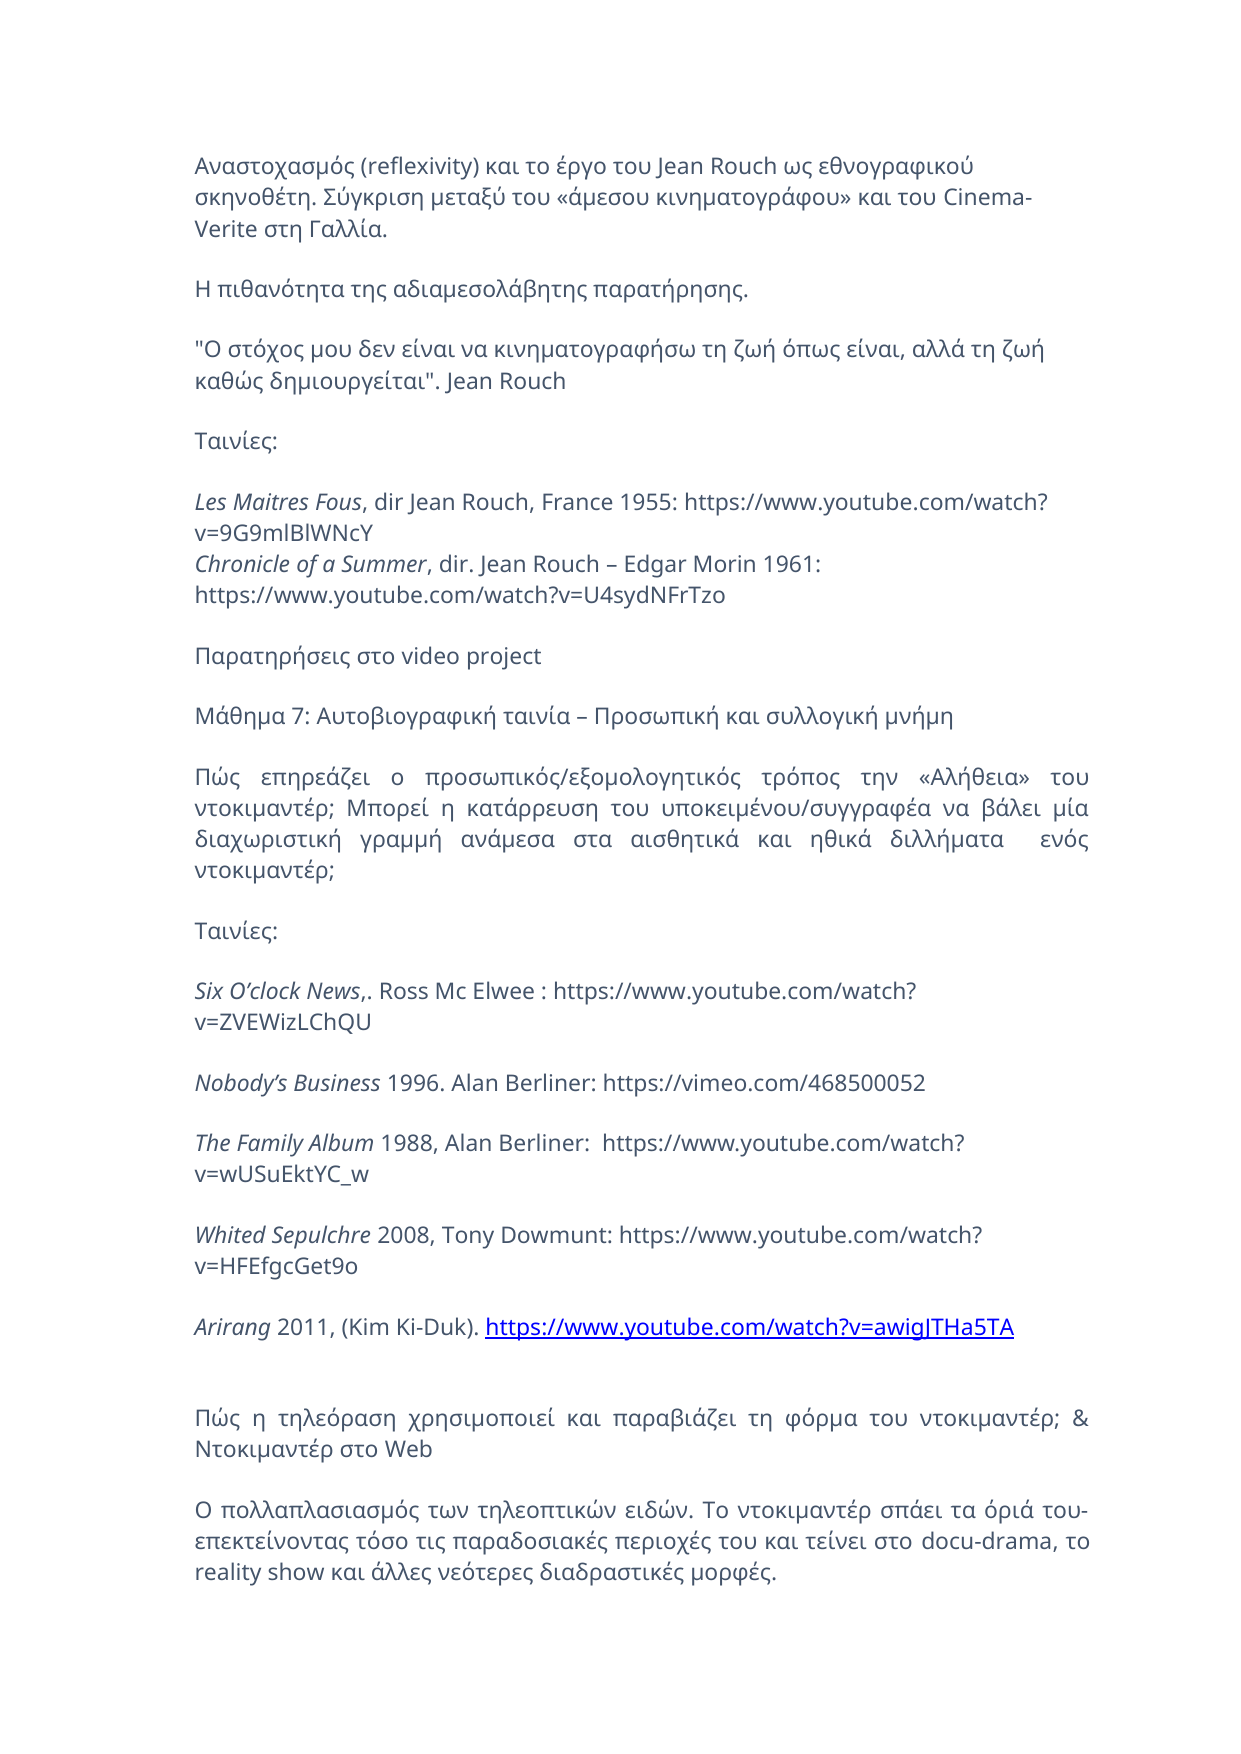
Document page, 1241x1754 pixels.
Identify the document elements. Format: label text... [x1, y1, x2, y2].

text Ο πολλαπλασιασμός των τηλεοπτικών ειδών. Το ντοκιμαντέρ σπάει τα όριά του- επεκτείνοντας τόσο τις παραδοσιακές περιοχές του και τείνει στο docu-drama, το reality show και άλλες νεότερες διαδραστικές μορφές. [194, 1494, 1090, 1587]
text Η πιθανότητα της αδιαμεσολάβητης παρατήρησης. [194, 273, 1090, 304]
text Six O’clock News,. Ross Mc Elwee : https://www.youtube.com/watch?v=ZVEWizLChQU [194, 975, 1090, 1037]
text Ταινίες: [194, 425, 1090, 456]
text The Family Album 1988, Alan Berliner: https://www.youtube.com/watch?v=wUSuEktYC_w [194, 1127, 1090, 1189]
text Πώς η τηλεόραση χρησιμοποιεί και παραβιάζει τη φόρμα του ντοκιμαντέρ; & Ντοκιμαντέρ στο Web [194, 1402, 1090, 1464]
text Παρατηρήσεις στο video project [194, 639, 1090, 671]
text Nobody’s Business 1996. Alan Berliner: https://vimeo.com/468500052 [194, 1067, 1090, 1098]
text Αναστοχασμός (reflexivity) και το έργο του Jean Rouch ως εθνογραφικού σκηνοθέτη. Σύγκριση μεταξύ του «άμεσου κινηματογράφου» και του Cinema-Verite στη Γαλλία. [194, 150, 1090, 244]
text Les Maitres Fous, dir Jean Rouch, France 1955: https://www.youtube.com/watch?v=9G9mlBlWNcY Chronicle of a Summer, dir. Jean Rouch – Edgar Morin 1961: https://www.youtube.com/watch?v=U4sydNFrTzo [194, 485, 1090, 610]
text Whited Sepulchre 2008, Tony Dowmunt: https://www.youtube.com/watch?v=HFEfgcGet9o [194, 1219, 1090, 1281]
text "Ο στόχος μου δεν είναι να κινηματογραφήσω τη ζωή όπως είναι, αλλά τη ζωή καθώς δημιουργείται". Jean Rouch [194, 333, 1090, 396]
text Arirang 2011, (Kim Ki-Duk). https://www.youtube.com/watch?v=awigJTHa5TA [194, 1310, 1090, 1342]
text Μάθημα 7: Αυτοβιογραφική ταινία – Προσωπική και συλλογική μνήμη [194, 700, 1090, 731]
text Πώς επηρεάζει ο προσωπικός/εξομολογητικός τρόπος την «Αλήθεια» του ντοκιμαντέρ; Μπορεί η κατάρρευση του υποκειμένου/συγγραφέα να βάλει μία διαχωριστική γραμμή ανάμεσα στα αισθητικά και ηθικά διλλήματα ενός ντοκιμαντέρ; [194, 760, 1090, 885]
text Ταινίες: [194, 914, 1090, 946]
